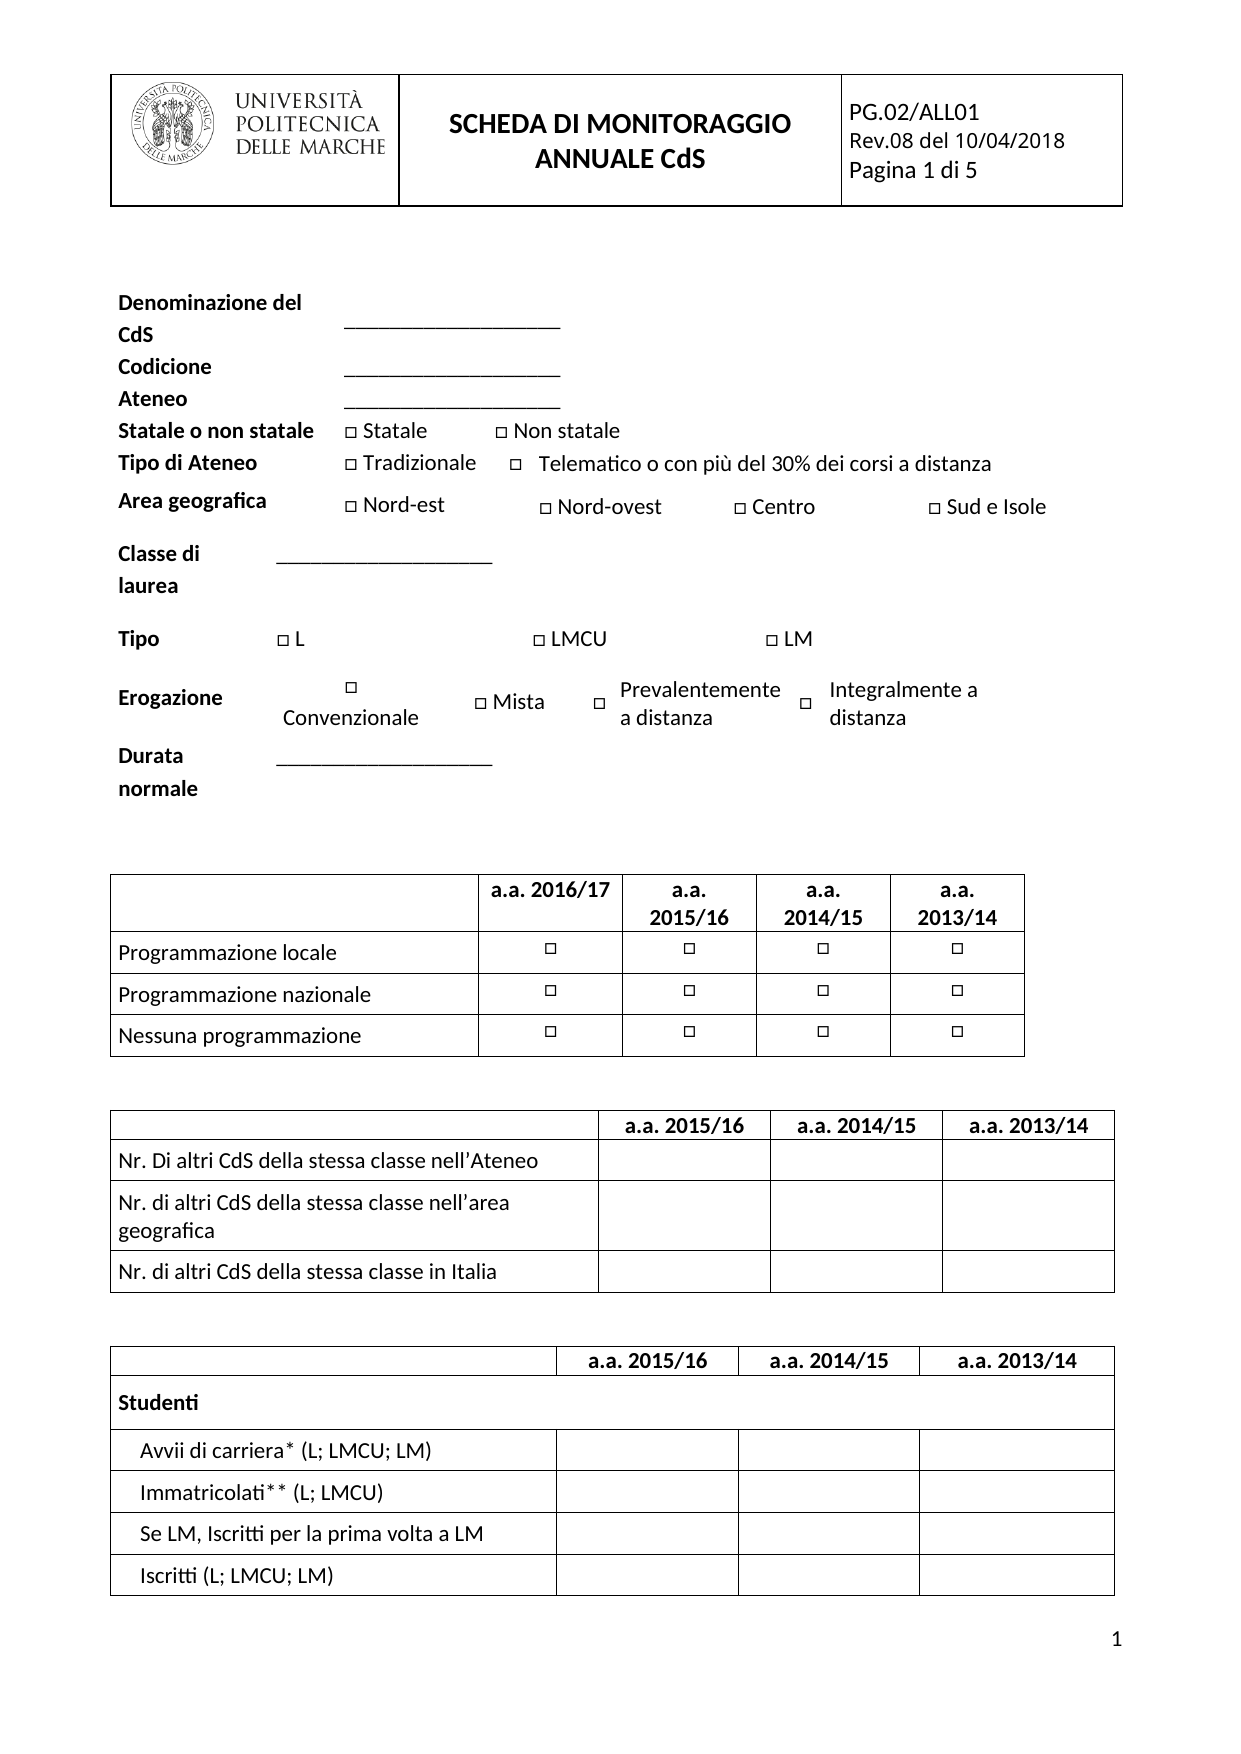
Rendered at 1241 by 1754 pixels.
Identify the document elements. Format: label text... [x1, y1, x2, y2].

table_cell □ [757, 974, 890, 1014]
table_cell □ [585, 671, 613, 735]
table_cell Studenti [111, 1376, 1114, 1429]
table_cell Tipo [111, 618, 269, 671]
picture [131, 75, 385, 174]
table_cell [920, 1555, 1114, 1595]
table_cell Avvii di carriera* (L; LMCU; LM) [111, 1430, 556, 1470]
table_cell Integralmente a distanza [822, 671, 990, 735]
table_cell ___________________ [337, 352, 1115, 384]
table_cell □ [479, 974, 622, 1014]
table_cell [771, 1251, 942, 1292]
table_cell [771, 1140, 942, 1180]
table_cell Iscritti (L; LMCU; LM) [111, 1555, 556, 1595]
table_cell [771, 1181, 942, 1250]
table_cell Durata normale [111, 735, 269, 821]
table_cell [557, 1471, 738, 1512]
table_cell [599, 1140, 770, 1180]
table_header a.a. 2013/14 [891, 875, 1024, 931]
table_cell Classe di laurea [111, 533, 269, 618]
table_cell [557, 1430, 738, 1470]
table_cell Tipo di Ateneo [111, 448, 337, 479]
table_cell Ateneo [111, 384, 337, 416]
table_cell [739, 1513, 919, 1553]
table_cell [557, 1555, 738, 1595]
table_cell □ Mista [434, 671, 585, 735]
table_cell □ [891, 974, 1024, 1014]
table_cell [557, 1513, 738, 1553]
table_cell □ [757, 1015, 890, 1056]
table_cell □ [623, 932, 756, 973]
table_cell Nr. di altri CdS della stessa classe nell’area geografica [111, 1181, 598, 1250]
table_cell □ [479, 1015, 622, 1056]
table_header [111, 1347, 556, 1375]
table_cell [943, 1140, 1114, 1180]
table_cell □ [501, 448, 531, 479]
table_cell [943, 1181, 1114, 1250]
table_header ___________________ [337, 288, 1115, 352]
table_cell [920, 1513, 1114, 1553]
table_cell ___________________ [269, 533, 990, 618]
table_cell □ L [269, 618, 525, 671]
table_cell □ Convenzionale [269, 671, 433, 735]
table_cell □ [891, 1015, 1024, 1056]
table_cell Nr. Di altri CdS della stessa classe nell’Ateneo [111, 1140, 598, 1180]
table_cell □ LMCU [525, 618, 758, 671]
table_header a.a. 2015/16 [599, 1111, 770, 1139]
table_header a.a. 2014/15 [739, 1347, 919, 1375]
table_cell □ [891, 932, 1024, 973]
table_cell Se LM, Iscritti per la prima volta a LM [111, 1513, 556, 1553]
table_cell □ Statale [337, 416, 487, 448]
table_header a.a. 2014/15 [757, 875, 890, 931]
table_header Denominazione del CdS [111, 288, 337, 352]
table_cell Prevalentemente a distanza [613, 671, 791, 735]
table_cell Immatricolati** (L; LMCU) [111, 1471, 556, 1512]
table_cell [599, 1251, 770, 1292]
table_header [111, 875, 478, 931]
table_cell □ Tradizionale [337, 448, 501, 479]
table_cell □ [479, 932, 622, 973]
table_cell □ [623, 1015, 756, 1056]
table_cell Telematico o con più del 30% dei corsi a distanza [531, 448, 1115, 479]
table_cell [920, 1471, 1114, 1512]
table_cell □ Centro [726, 480, 920, 533]
table_cell [943, 1251, 1114, 1292]
table_cell Area geografica [111, 480, 337, 533]
table_cell [739, 1471, 919, 1512]
table_cell □ Nord-ovest [531, 480, 726, 533]
table_cell [739, 1555, 919, 1595]
table_cell [599, 1181, 770, 1250]
table_cell □ [757, 932, 890, 973]
table_cell Statale o non statale [111, 416, 337, 448]
table_cell Codicione [111, 352, 337, 384]
table_cell □ [623, 974, 756, 1014]
table_cell □ LM [758, 618, 990, 671]
table_cell ___________________ [337, 384, 1115, 416]
table_cell ___________________ [269, 735, 990, 821]
table_header a.a. 2013/14 [943, 1111, 1114, 1139]
table_cell □ Non statale [487, 416, 1115, 448]
table_cell [920, 1430, 1114, 1470]
table_cell Programmazione locale [111, 932, 478, 973]
table_cell Nessuna programmazione [111, 1015, 478, 1056]
table_cell □ Nord-est [337, 480, 531, 533]
table_header a.a. 2013/14 [920, 1347, 1114, 1375]
table_header a.a. 2016/17 [479, 875, 622, 931]
table_cell Erogazione [111, 671, 269, 735]
table_cell [739, 1430, 919, 1470]
table_header [111, 1111, 598, 1139]
table_cell □ [791, 671, 822, 735]
table_cell Nr. di altri CdS della stessa classe in Italia [111, 1251, 598, 1292]
table_header a.a. 2015/16 [557, 1347, 738, 1375]
table_cell Programmazione nazionale [111, 974, 478, 1014]
table_cell □ Sud e Isole [920, 480, 1115, 533]
table_header a.a. 2014/15 [771, 1111, 942, 1139]
table_header a.a. 2015/16 [623, 875, 756, 931]
